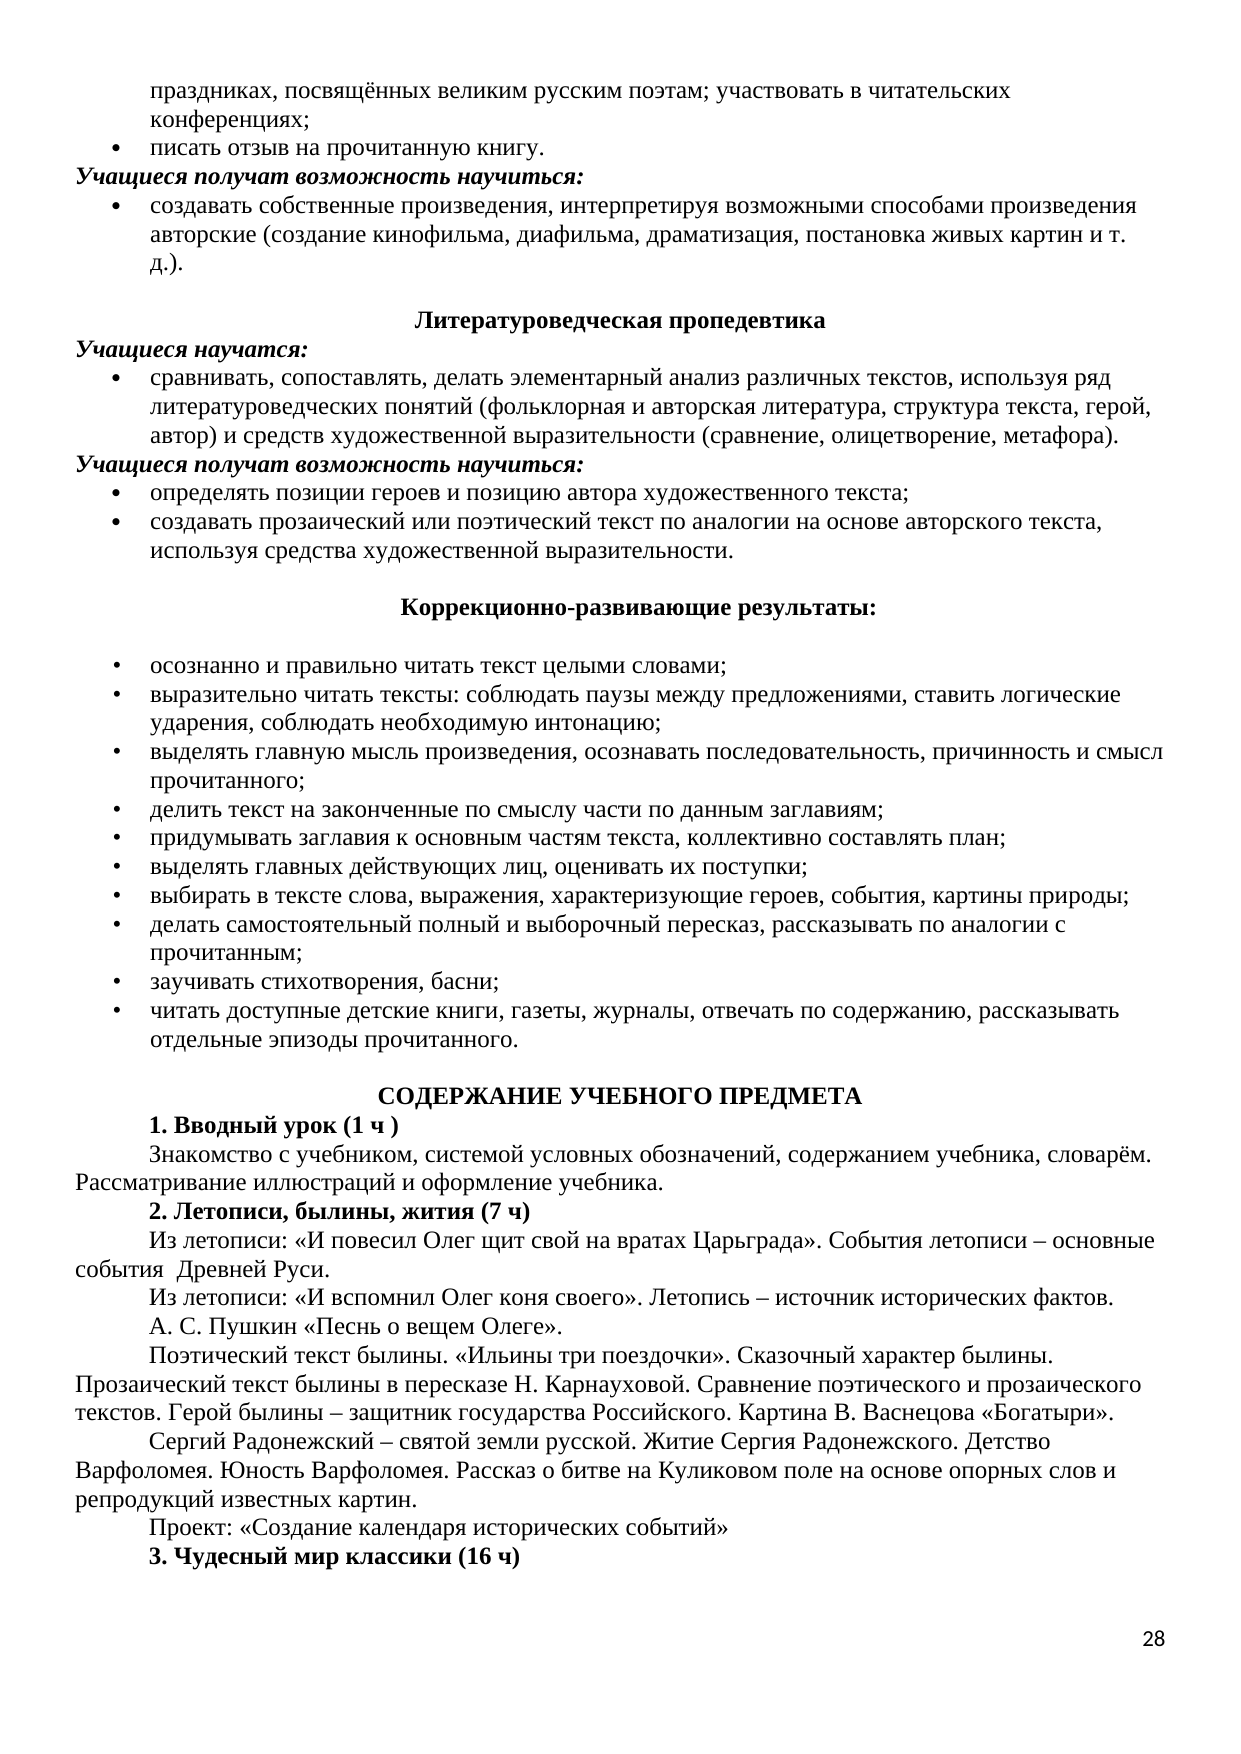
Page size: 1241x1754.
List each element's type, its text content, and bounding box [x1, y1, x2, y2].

text Проект: «Создание календаря исторических событий» [75, 1512, 1165, 1541]
text Учащиеся получат возможность научиться: [75, 449, 1165, 477]
text 3. Чудесный мир классики (16 ч) [75, 1541, 1165, 1570]
list делить текст на законченные по смыслу части по данным заглавиям; [112, 794, 1165, 822]
list заучивать стихотворения, басни; [112, 966, 1165, 995]
list читать доступные детские книги, газеты, журналы, отвечать по содержанию, рассказывать отдельные эпизоды прочитанного. [112, 995, 1165, 1052]
text Из летописи: «И вспомнил Олег коня своего». Летопись – источник исторических фактов. [75, 1282, 1165, 1311]
list делать самостоятельный полный и выборочный пересказ, рассказывать по аналогии с прочитанным; [112, 909, 1165, 966]
text Учащиеся научатся: [75, 334, 1165, 362]
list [112, 75, 1165, 132]
text Литературоведческая пропедевтика [75, 305, 1165, 334]
text Сергий Радонежский – святой земли русской. Житие Сергия Радонежского. Детство Варфоломея. Юность Варфоломея. Рассказ о битве на Куликовом поле на основе опорных слов и репродукций известных картин. [75, 1426, 1165, 1512]
list придумывать заглавия к основным частям текста, коллективно составлять план; [112, 822, 1165, 851]
list выбирать в тексте слова, выражения, характеризующие героев, события, картины природы; [112, 880, 1165, 909]
list писать отзыв на прочитанную книгу. [112, 132, 1165, 161]
list создавать собственные произведения, интерпретируя возможными способами произведения авторские (создание кинофильма, диафильма, драматизация, постановка живых картин и т. д.). [112, 190, 1165, 276]
text Поэтический текст былины. «Ильины три поездочки». Сказочный характер былины. Прозаический текст былины в пересказе Н. Карнауховой. Сравнение поэтического и прозаического текстов. Герой былины – защитник государства Российского. Картина В. Васнецова «Богатыри». [75, 1340, 1165, 1426]
list выразительно читать тексты: соблюдать паузы между предложениями, ставить логические ударения, соблюдать необходимую интонацию; [112, 679, 1165, 736]
text Коррекционно-развивающие результаты: [112, 592, 1165, 621]
list осознанно и правильно читать текст целыми словами; [112, 650, 1165, 679]
text СОДЕРЖАНИЕ УЧЕБНОГО ПРЕДМЕТА [75, 1081, 1165, 1110]
list определять позиции героев и позицию автора художественного текста; [112, 477, 1165, 506]
text Учащиеся получат возможность научиться: [75, 161, 1165, 190]
text 1. Вводный урок (1 ч ) [75, 1110, 1165, 1139]
list выделять главных действующих лиц, оценивать их поступки; [112, 851, 1165, 880]
text Из летописи: «И повесил Олег щит свой на вратах Царьграда». События летописи – основные события Древней Руси. [75, 1225, 1165, 1282]
text Знакомство с учебником, системой условных обозначений, содержанием учебника, словарём. Рассматривание иллюстраций и оформление учебника. [75, 1139, 1165, 1196]
list выделять главную мысль произведения, осознавать последовательность, причинность и смысл прочитанного; [112, 736, 1165, 794]
list создавать прозаический или поэтический текст по аналогии на основе авторского текста, используя средства художественной выразительности. [112, 506, 1165, 564]
text А. С. Пушкин «Песнь о вещем Олеге». [75, 1311, 1165, 1340]
list сравнивать, сопоставлять, делать элементарный анализ различных текстов, используя ряд литературоведческих понятий (фольклорная и авторская литература, структура текста, герой, автор) и средств художественной выразительности (сравнение, олицетворение, метафора). [112, 362, 1165, 449]
text 2. Летописи, былины, жития (7 ч) [75, 1196, 1165, 1225]
